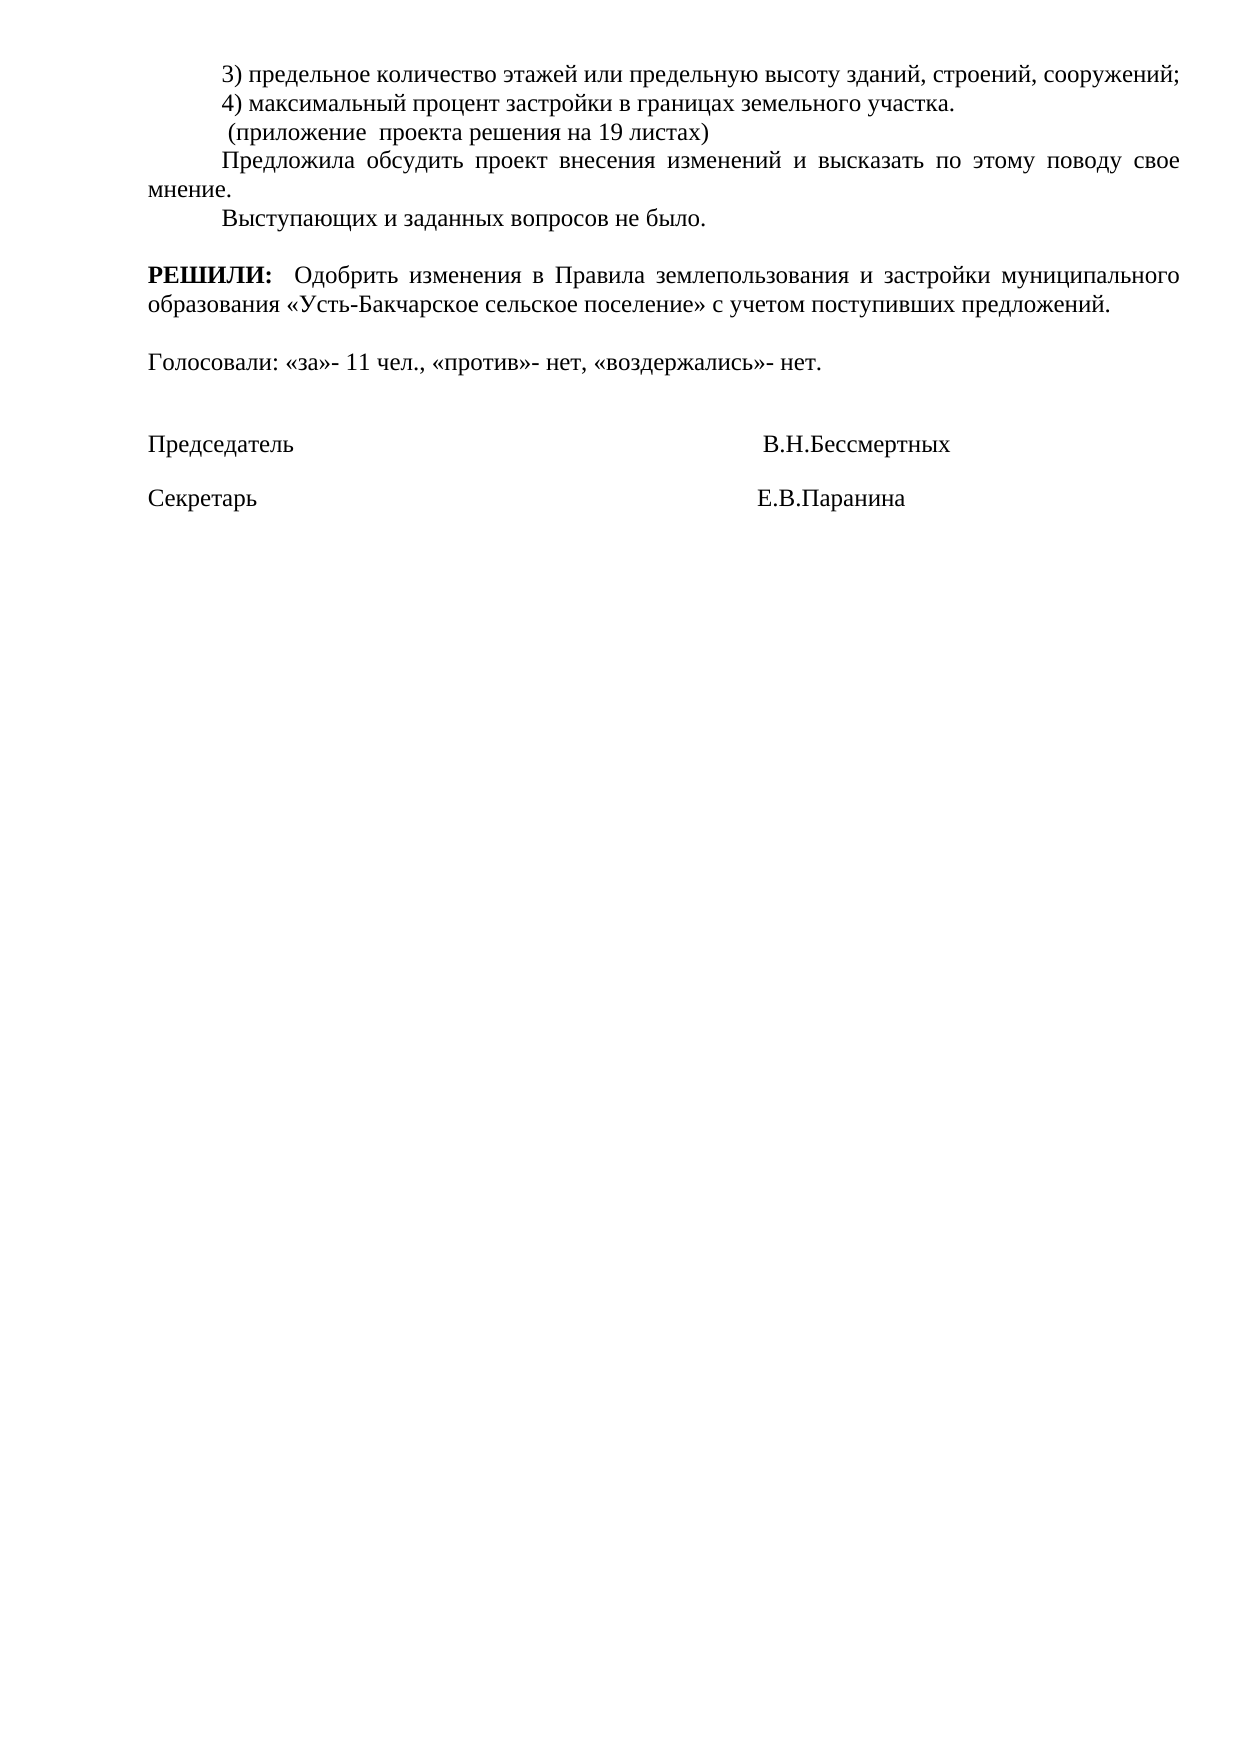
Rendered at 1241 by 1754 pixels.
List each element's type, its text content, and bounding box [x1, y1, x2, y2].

text Выступающих и заданных вопросов не было. [148, 203, 1181, 232]
text 4) максимальный процент застройки в границах земельного участка. [148, 88, 1181, 117]
text Предложила обсудить проект внесения изменений и высказать по этому поводу свое мнение. [148, 145, 1181, 203]
text Секретарь Е.В.Паранина [148, 483, 1181, 512]
text РЕШИЛИ: Одобрить изменения в Правила землепользования и застройки муниципального образования «Усть-Бакчарское сельское поселение» с учетом поступивших предложений. [148, 260, 1181, 318]
text (приложение проекта решения на 19 листах) [148, 117, 1181, 145]
text Голосовали: «за»- 11 чел., «против»- нет, «воздержались»- нет. [148, 347, 1181, 375]
text 3) предельное количество этажей или предельную высоту зданий, строений, сооружений; [148, 59, 1181, 88]
text Председатель В.Н.Бессмертных [148, 429, 1181, 458]
